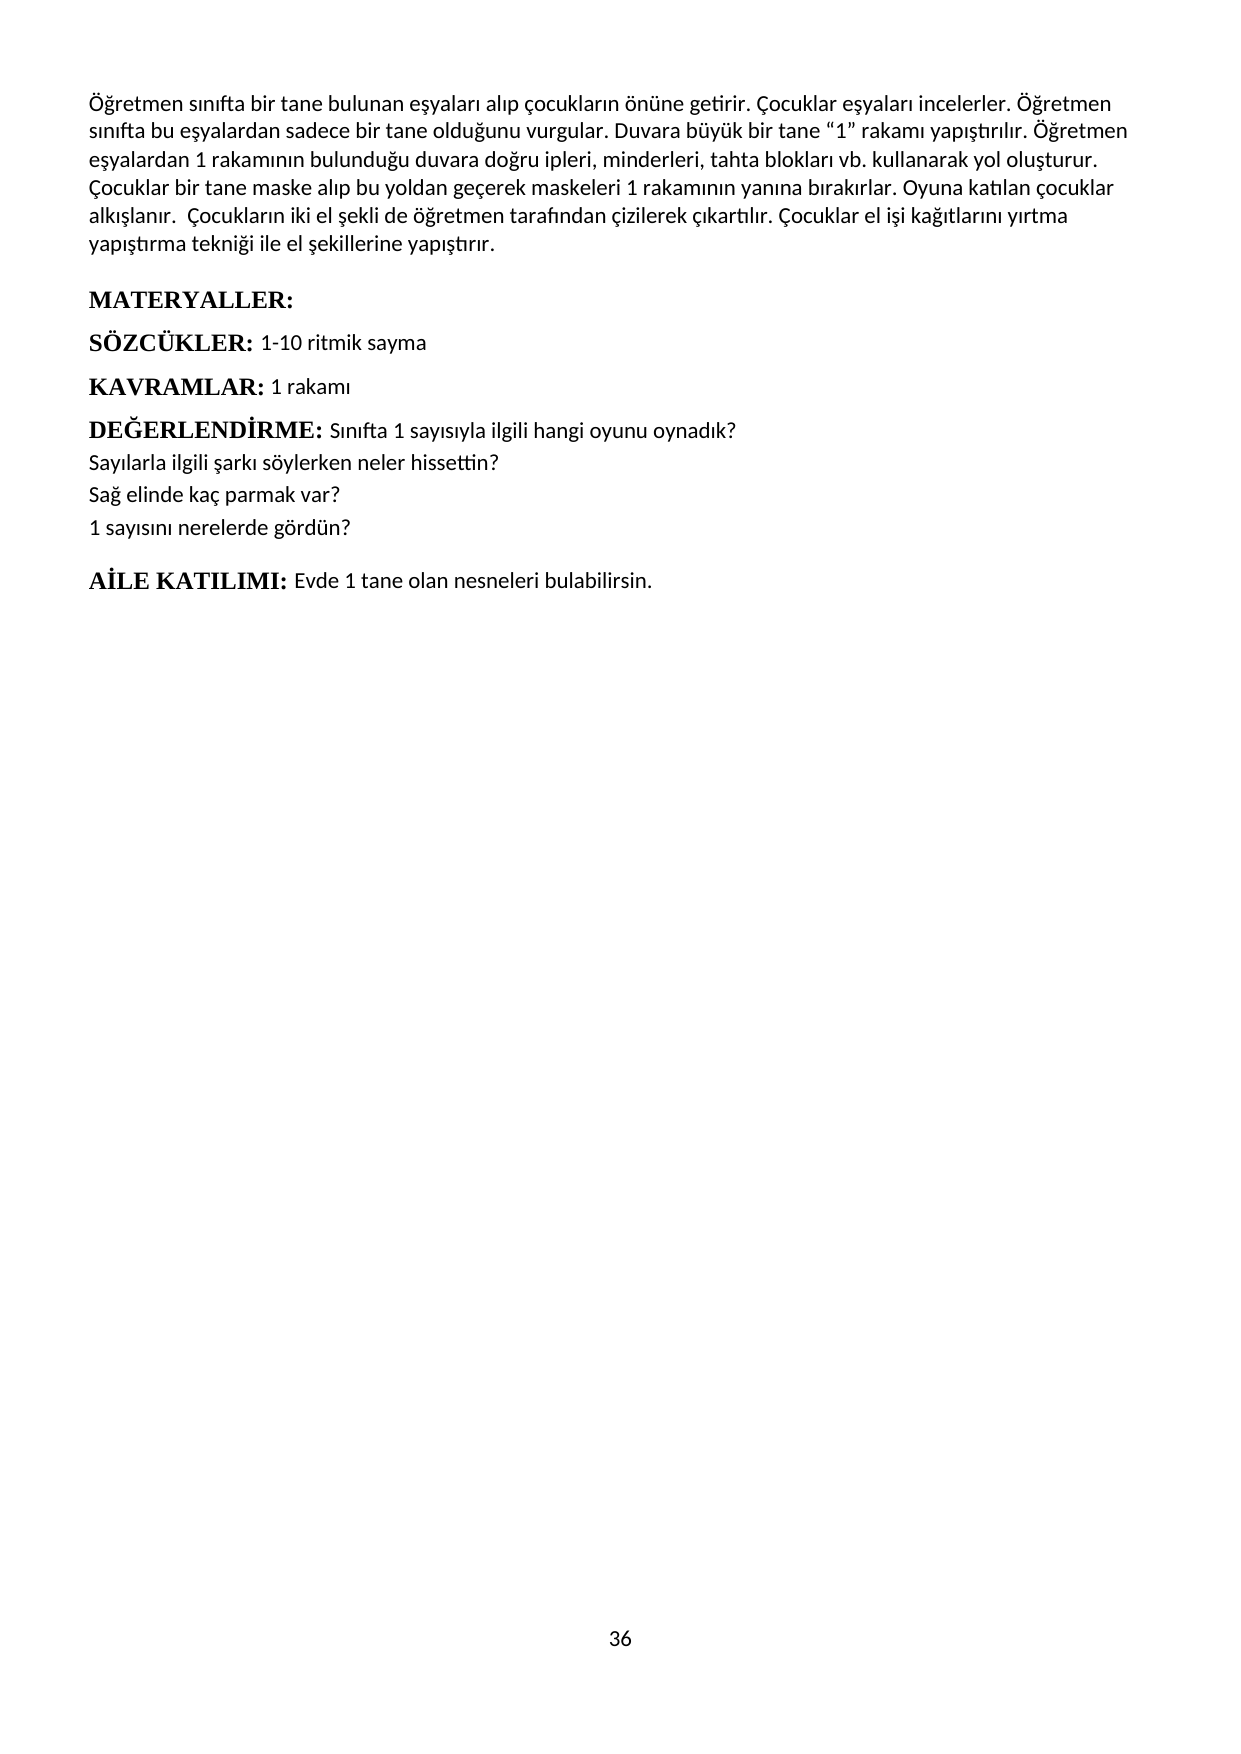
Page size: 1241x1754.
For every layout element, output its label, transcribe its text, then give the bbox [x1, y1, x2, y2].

list Sayılarla ilgili şarkı söylerken neler hissettin? [89, 448, 1152, 476]
list 1 sayısını nerelerde gördün? [89, 513, 1152, 541]
list DEĞERLENDİRME: Sınıfta 1 sayısıyla ilgili hangi oyunu oynadık? [89, 415, 1152, 444]
list Sağ elinde kaç parmak var? [89, 481, 1152, 508]
text Öğretmen sınıfta bir tane bulunan eşyaları alıp çocukların önüne getirir. Çocuklar eşyaları incelerler. Öğretmen sınıfta bu eşyalardan sadece bir tane olduğunu vurgular. Duvara büyük bir tane “1” rakamı yapıştırılır. Öğretmen eşyalardan 1 rakamının bulunduğu duvara doğru ipleri, minderleri, tahta blokları vb. kullanarak yol oluşturur. Çocuklar bir tane maske alıp bu yoldan geçerek maskeleri 1 rakamının yanına bırakırlar. Oyuna katılan çocuklar alkışlanır. Çocukların iki el şekli de öğretmen tarafından çizilerek çıkartılır. Çocuklar el işi kağıtlarını yırtma yapıştırma tekniği ile el şekillerine yapıştırır. [89, 89, 1152, 257]
text MATERYALLER: [89, 285, 1152, 313]
text AİLE KATILIMI: Evde 1 tane olan nesneleri bulabilirsin. [89, 566, 1152, 595]
text SÖZCÜKLER: 1-10 ritmik sayma [89, 328, 1152, 357]
text KAVRAMLAR: 1 rakamı [89, 371, 1152, 401]
